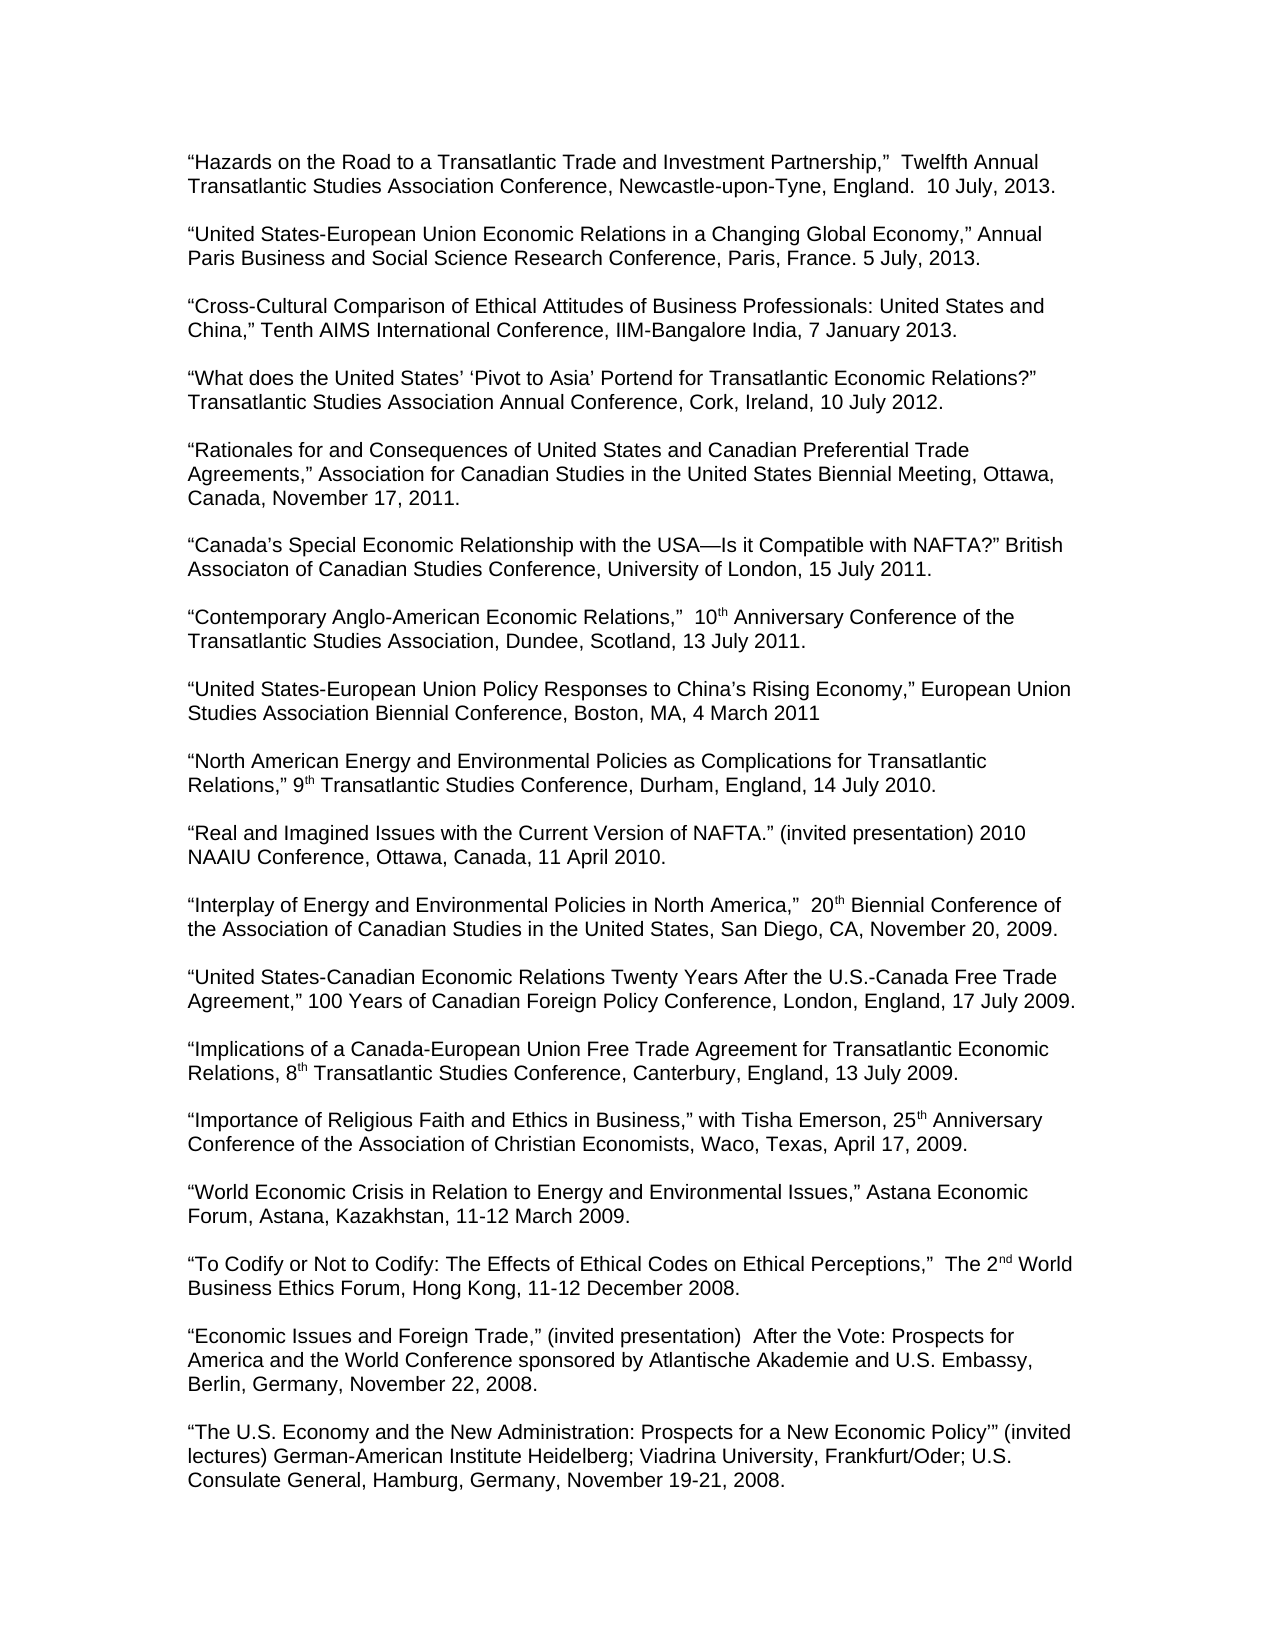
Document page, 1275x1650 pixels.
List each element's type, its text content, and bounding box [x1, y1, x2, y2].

text “The U.S. Economy and the New Administration: Prospects for a New Economic Policy’” (invited lectures) German-American Institute Heidelberg; , Frankfurt/Oder; , November 19-21, 2008. [187, 1420, 1087, 1492]
text “Importance of Religious Faith and Ethics in Business,” with Tisha Emerson, 25th Anniversary Conference of the Association of Christian Economists, Waco, Texas, April 17, 2009. [187, 1108, 1087, 1156]
text “Interplay of Energy and Environmental Policies in North America,” 20th Biennial Conference of the Association of Canadian Studies in the United States, San Diego, CA, November 20, 2009. [187, 893, 1087, 941]
text “North American Energy and Environmental Policies as Complications for Transatlantic Relations,” 9th Transatlantic Studies Conference, Durham, England, 14 July 2010. [187, 749, 1087, 797]
text “Economic Issues and Foreign Trade,” (invited presentation) After the Vote: Prospects for America and the World Conference sponsored by Atlantische Akademie and U.S. Embassy, Berlin, Germany, November 22, 2008. [187, 1324, 1087, 1396]
text “Cross-Cultural Comparison of Ethical Attitudes of Business Professionals: United States and China,” Tenth AIMS International Conference, IIM-Bangalore India, 7 January 2013. [187, 294, 1087, 342]
text “World Economic Crisis in Relation to Energy and Environmental Issues,” Astana Economic Forum, Astana, Kazakhstan, 11-12 March 2009. [187, 1180, 1087, 1228]
text “What does the United States’ ‘Pivot to Asia’ Portend for Transatlantic Economic Relations?” Transatlantic Studies Association Annual Conference, Cork, Ireland, 10 July 2012. [187, 366, 1087, 413]
text “Implications of a Canada-European Union Free Trade Agreement for Transatlantic Economic Relations, 8th Transatlantic Studies Conference, Canterbury, England, 13 July 2009. [187, 1036, 1087, 1084]
text “Hazards on the Road to a Transatlantic Trade and Investment Partnership,” Twelfth Annual Transatlantic Studies Association Conference, Newcastle-upon-Tyne, England. 10 July, 2013. [187, 150, 1087, 198]
text “Rationales for and Consequences of United States and Canadian Preferential Trade Agreements,” Association for Canadian Studies in the United States Biennial Meeting, Ottawa, Canada, November 17, 2011. [187, 437, 1087, 509]
text “Real and Imagined Issues with the Current Version of NAFTA.” (invited presentation) 2010 NAAIU Conference, Ottawa, Canada, 11 April 2010. [187, 821, 1087, 869]
text “United States-Canadian Economic Relations Twenty Years After the U.S.-Canada Free Trade Agreement,” 100 Years of Canadian Foreign Policy Conference, London, England, 17 July 2009. [187, 964, 1087, 1012]
text “Contemporary Anglo-American Economic Relations,” 10th Anniversary Conference of the Transatlantic Studies Association, Dundee, Scotland, 13 July 2011. [187, 605, 1087, 653]
text “United States-European Union Economic Relations in a Changing Global Economy,” Annual Paris Business and Social Science Research Conference, Paris, France. 5 July, 2013. [187, 222, 1087, 270]
text “United States-European Union Policy Responses to China’s Rising Economy,” European Union Studies Association Biennial Conference, Boston, MA, 4 March 2011 [187, 677, 1087, 725]
text “Canada’s Special Economic Relationship with the USA—Is it Compatible with NAFTA?” British Associaton of Canadian Studies Conference, University of London, 15 July 2011. [187, 533, 1087, 581]
text “To Codify or Not to Codify: The Effects of Ethical Codes on Ethical Perceptions,” The 2nd World Business Ethics Forum, Hong Kong, 11-12 December 2008. [187, 1252, 1087, 1300]
